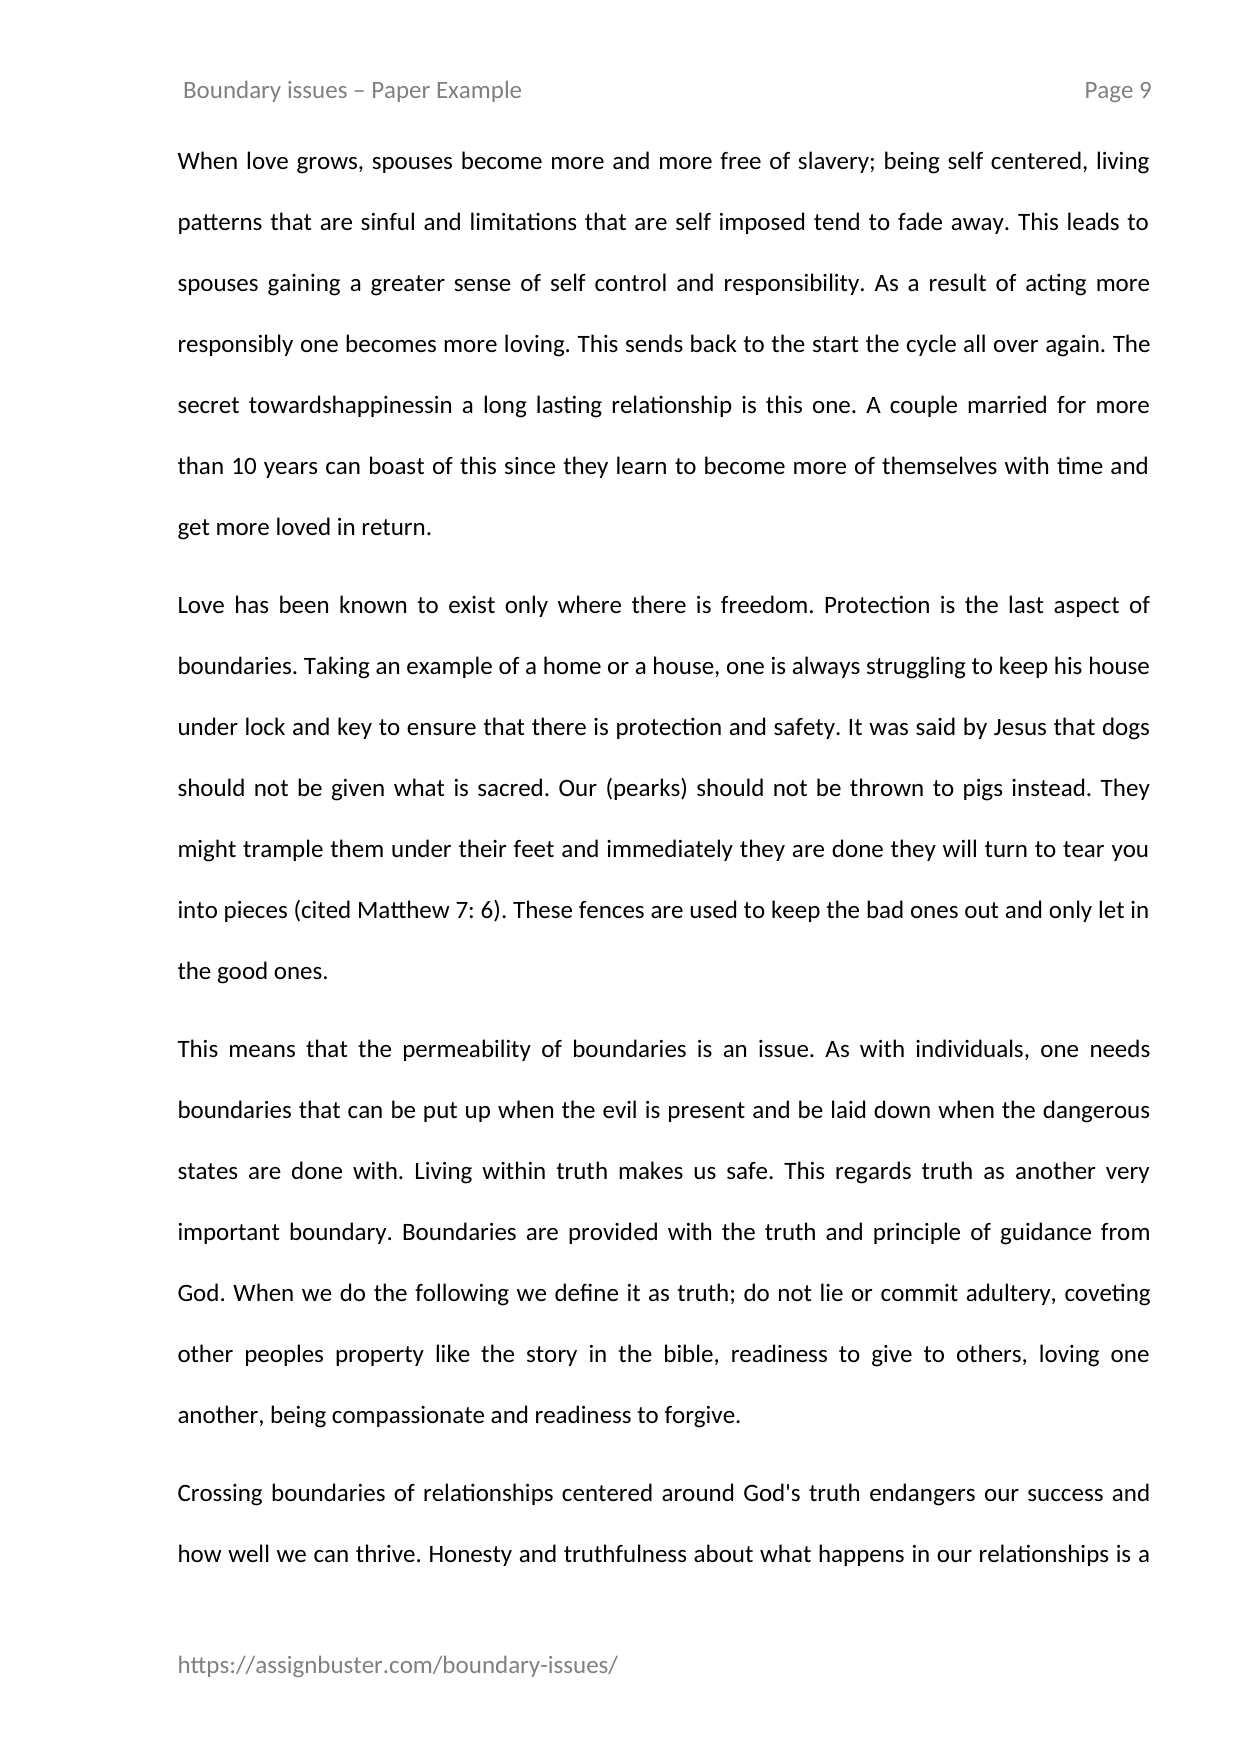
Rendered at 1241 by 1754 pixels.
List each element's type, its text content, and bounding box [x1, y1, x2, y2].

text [177, 1477, 1152, 1568]
text Love has been known to exist only where there is freedom. Protection is the last aspect of boundaries. Taking an example of a home or a house, one is always struggling to keep his house under lock and key to ensure that there is protection and safety. It was said by Jesus that dogs should not be given what is sacred. Our (pearks) should not be thrown to pigs instead. They might trample them under their feet and immediately they are done they will turn to tear you into pieces (cited Matthew 7: 6). These fences are used to keep the bad ones out and only let in the good ones. [177, 589, 1152, 986]
text This means that the permeability of boundaries is an issue. As with individuals, one needs boundaries that can be put up when the evil is present and be laid down when the dangerous states are done with. Living within truth makes us safe. This regards truth as another very important boundary. Boundaries are provided with the truth and principle of guidance from God. When we do the following we define it as truth; do not lie or commit adultery, coveting other peoples property like the story in the bible, readiness to give to others, loving one another, being compassionate and readiness to forgive. [177, 1033, 1152, 1430]
text When love grows, spouses become more and more free of slavery; being self centered, living patterns that are sinful and limitations that are self imposed tend to fade away. This leads to spouses gaining a greater sense of self control and responsibility. As a result of acting more responsibly one becomes more loving. This sends back to the start the cycle all over again. The secret towardshappinessin a long lasting relationship is this one. A couple married for more than 10 years can boast of this since they learn to become more of themselves with time and get more loved in return. [177, 145, 1152, 542]
